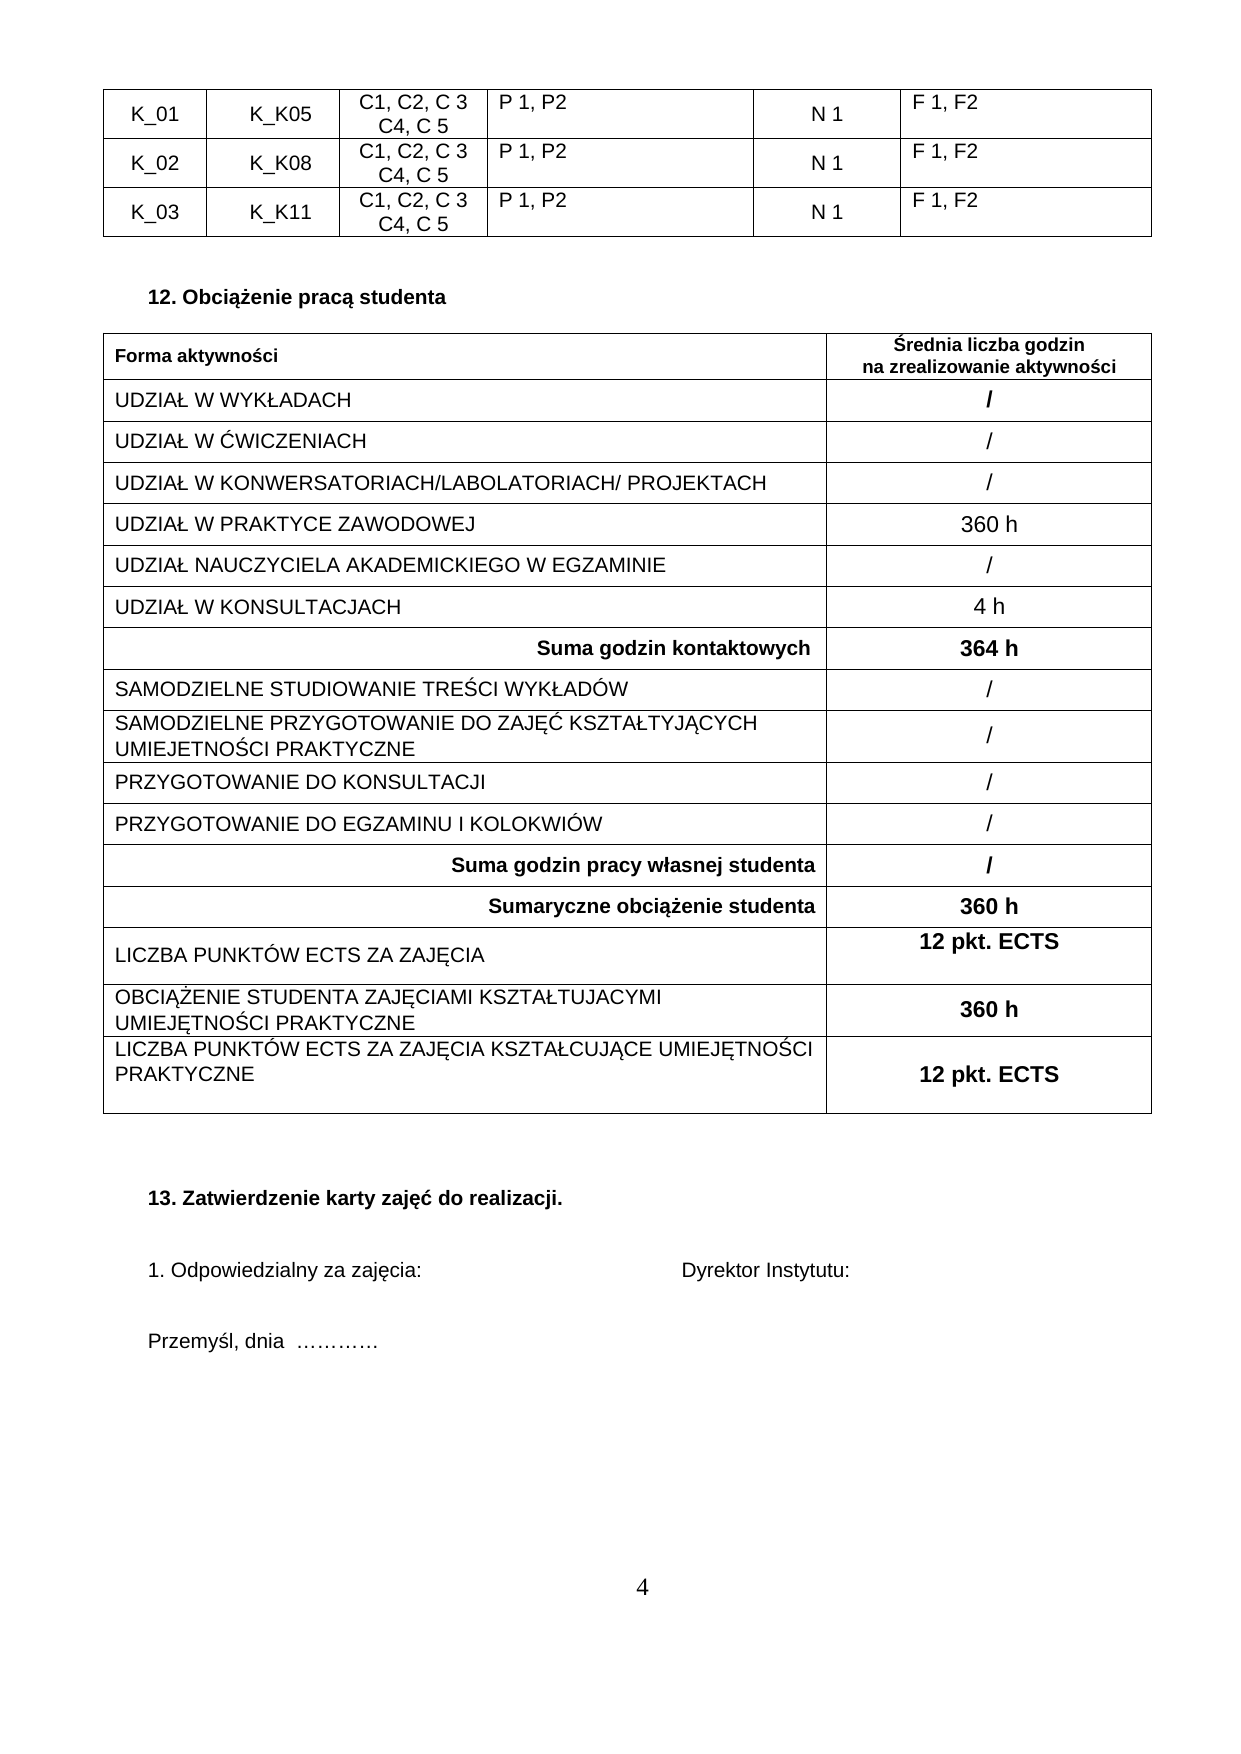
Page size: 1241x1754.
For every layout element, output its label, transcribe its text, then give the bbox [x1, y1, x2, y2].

table_cell P 1, P2 [488, 188, 753, 236]
table_cell PRZYGOTOWANIE DO EGZAMINU I KOLOKWIÓW [104, 804, 826, 844]
table_cell K_03 [104, 188, 206, 236]
table_cell LICZBA PUNKTÓW ECTS ZA ZAJĘCIA [104, 928, 826, 984]
table_cell K_K11 [207, 188, 339, 236]
text Przemyśl, dnia ………… [148, 1329, 1137, 1353]
table_cell 360 h [827, 887, 1151, 927]
table_cell UDZIAŁ W WYKŁADACH [104, 380, 826, 421]
table_cell OBCIĄŻENIE STUDENTA ZAJĘCIAMI KSZTAŁTUJACYMI UMIEJĘTNOŚCI PRAKTYCZNE [104, 985, 826, 1036]
table_cell F 1, F2 [901, 139, 1151, 187]
table_cell SAMODZIELNE PRZYGOTOWANIE DO ZAJĘĆ KSZTAŁTYJĄCYCH UMIEJETNOŚCI PRAKTYCZNE [104, 711, 826, 762]
table_cell LICZBA PUNKTÓW ECTS ZA ZAJĘCIA KSZTAŁCUJĄCE UMIEJĘTNOŚCI PRAKTYCZNE [104, 1037, 826, 1113]
table_cell SAMODZIELNE STUDIOWANIE TREŚCI WYKŁADÓW [104, 670, 826, 710]
table_cell / [827, 546, 1151, 586]
table_cell Suma godzin pracy własnej studenta [104, 845, 826, 886]
table_cell 364 h [827, 628, 1151, 669]
table_cell / [827, 763, 1151, 803]
table_cell UDZIAŁ W KONSULTACJACH [104, 587, 826, 627]
table_cell 12 pkt. ECTS [827, 1037, 1151, 1113]
table_cell C1, C2, C 3 C4, C 5 [340, 139, 487, 187]
table_cell F 1, F2 [901, 90, 1151, 138]
table_cell K_K05 [207, 90, 339, 138]
table_cell UDZIAŁ W KONWERSATORIACH/LABOLATORIACH/ PROJEKTACH [104, 463, 826, 503]
table_header Średnia liczba godzin na zrealizowanie aktywności [827, 334, 1151, 379]
table_cell 12 pkt. ECTS [827, 928, 1151, 984]
table_cell K_01 [104, 90, 206, 138]
table_cell / [827, 463, 1151, 503]
table_cell P 1, P2 [488, 90, 753, 138]
table_cell C1, C2, C 3 C4, C 5 [340, 90, 487, 138]
table_cell / [827, 845, 1151, 886]
table_cell PRZYGOTOWANIE DO KONSULTACJI [104, 763, 826, 803]
table_cell 360 h [827, 504, 1151, 544]
table_header Forma aktywności [104, 334, 826, 379]
table_cell / [827, 711, 1151, 762]
table_cell UDZIAŁ NAUCZYCIELA AKADEMICKIEGO W EGZAMINIE [104, 546, 826, 586]
table_cell K_02 [104, 139, 206, 187]
text 12. Obciążenie pracą studenta [148, 284, 1137, 308]
table_cell K_K08 [207, 139, 339, 187]
table_cell Suma godzin kontaktowych [104, 628, 826, 669]
table_cell / [827, 670, 1151, 710]
table_cell F 1, F2 [901, 188, 1151, 236]
text 1. Odpowiedzialny za zajęcia: Dyrektor Instytutu: [148, 1257, 1137, 1281]
text 13. Zatwierdzenie karty zajęć do realizacji. [148, 1186, 1137, 1209]
table_cell N 1 [754, 90, 900, 138]
table_cell N 1 [754, 139, 900, 187]
table_cell / [827, 422, 1151, 462]
table_cell N 1 [754, 188, 900, 236]
table_cell P 1, P2 [488, 139, 753, 187]
table_cell C1, C2, C 3 C4, C 5 [340, 188, 487, 236]
table_cell / [827, 804, 1151, 844]
table_cell UDZIAŁ W ĆWICZENIACH [104, 422, 826, 462]
table_cell UDZIAŁ W PRAKTYCE ZAWODOWEJ [104, 504, 826, 544]
table_cell Sumaryczne obciążenie studenta [104, 887, 826, 927]
table_cell 4 h [827, 587, 1151, 627]
table_cell / [827, 380, 1151, 421]
table_cell 360 h [827, 985, 1151, 1036]
